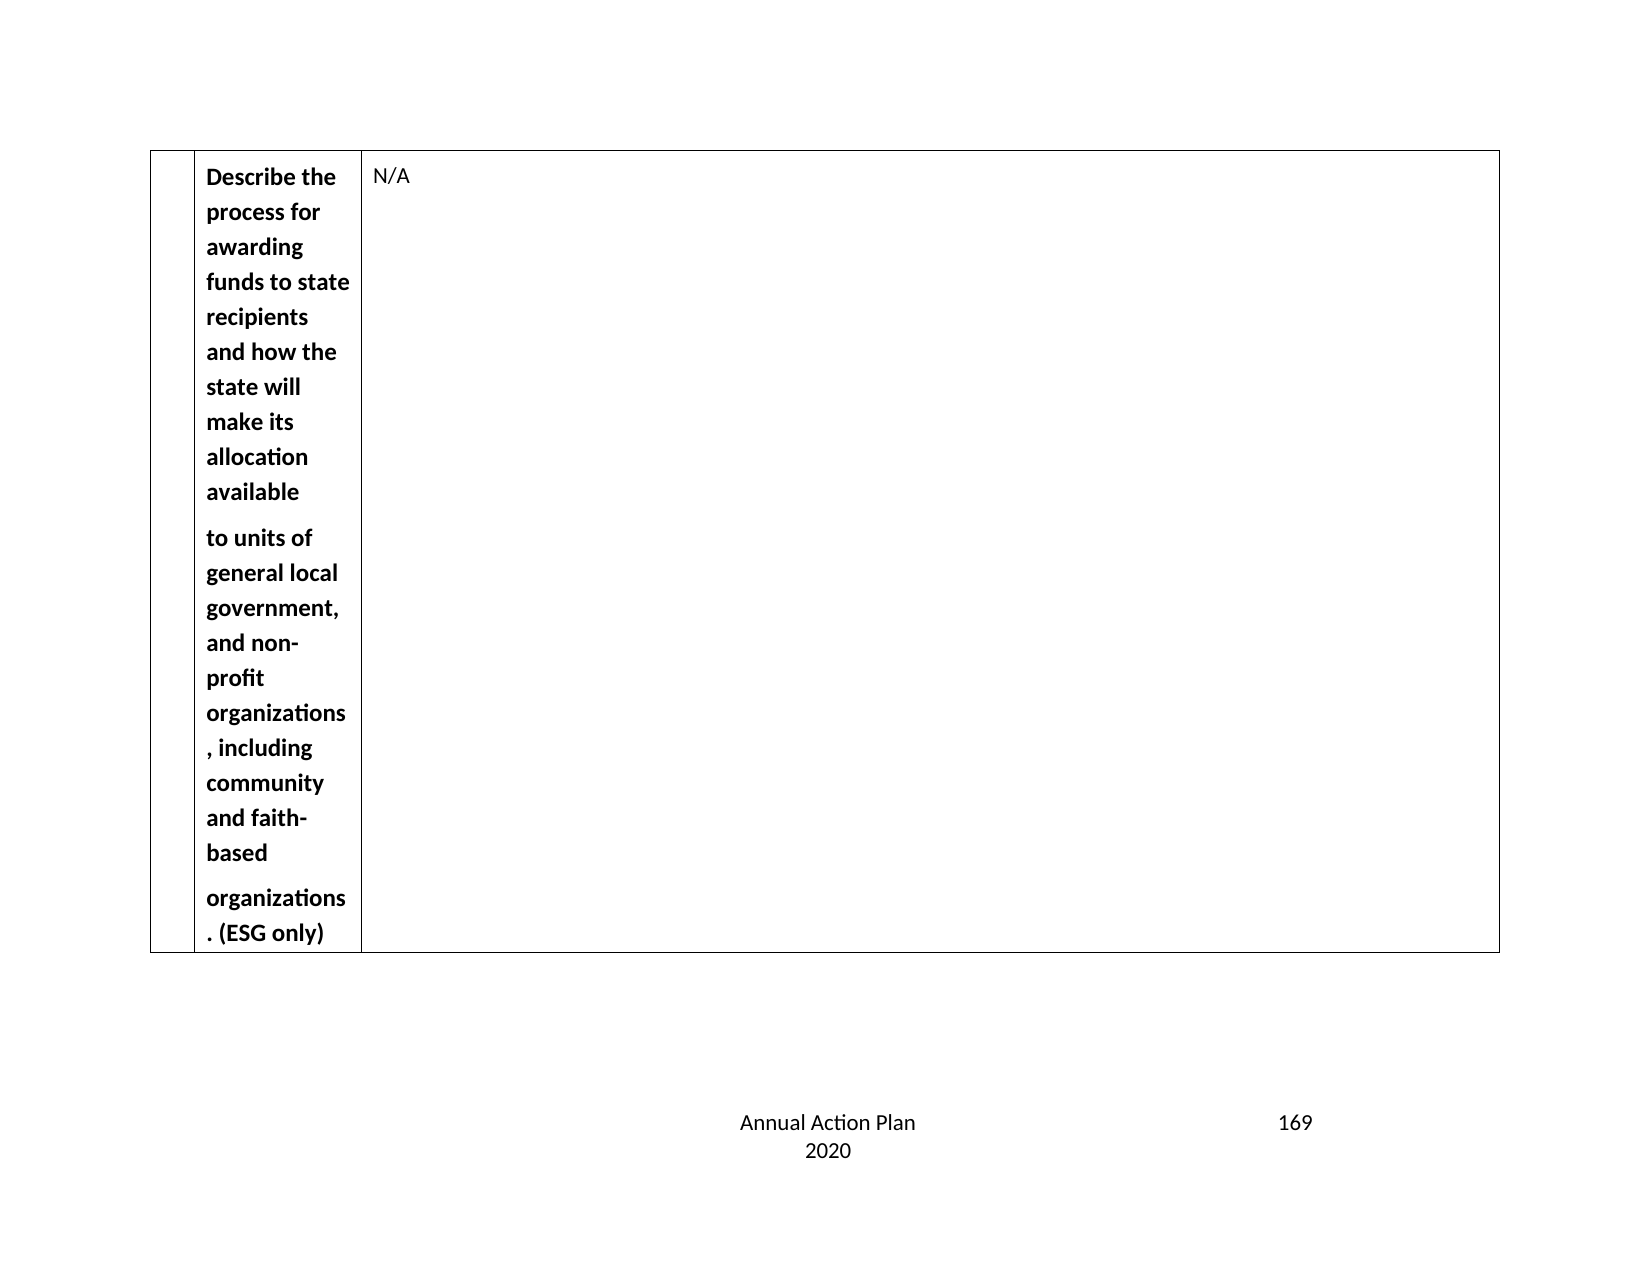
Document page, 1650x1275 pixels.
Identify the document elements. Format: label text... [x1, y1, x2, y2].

table_cell N/A [362, 151, 1499, 952]
table_cell Describe the process for awarding funds to state recipients and how the state will make its allocation available to units of general local government, and non-profit organizations, including community and faith-based organizations. (ESG only) [195, 151, 361, 952]
